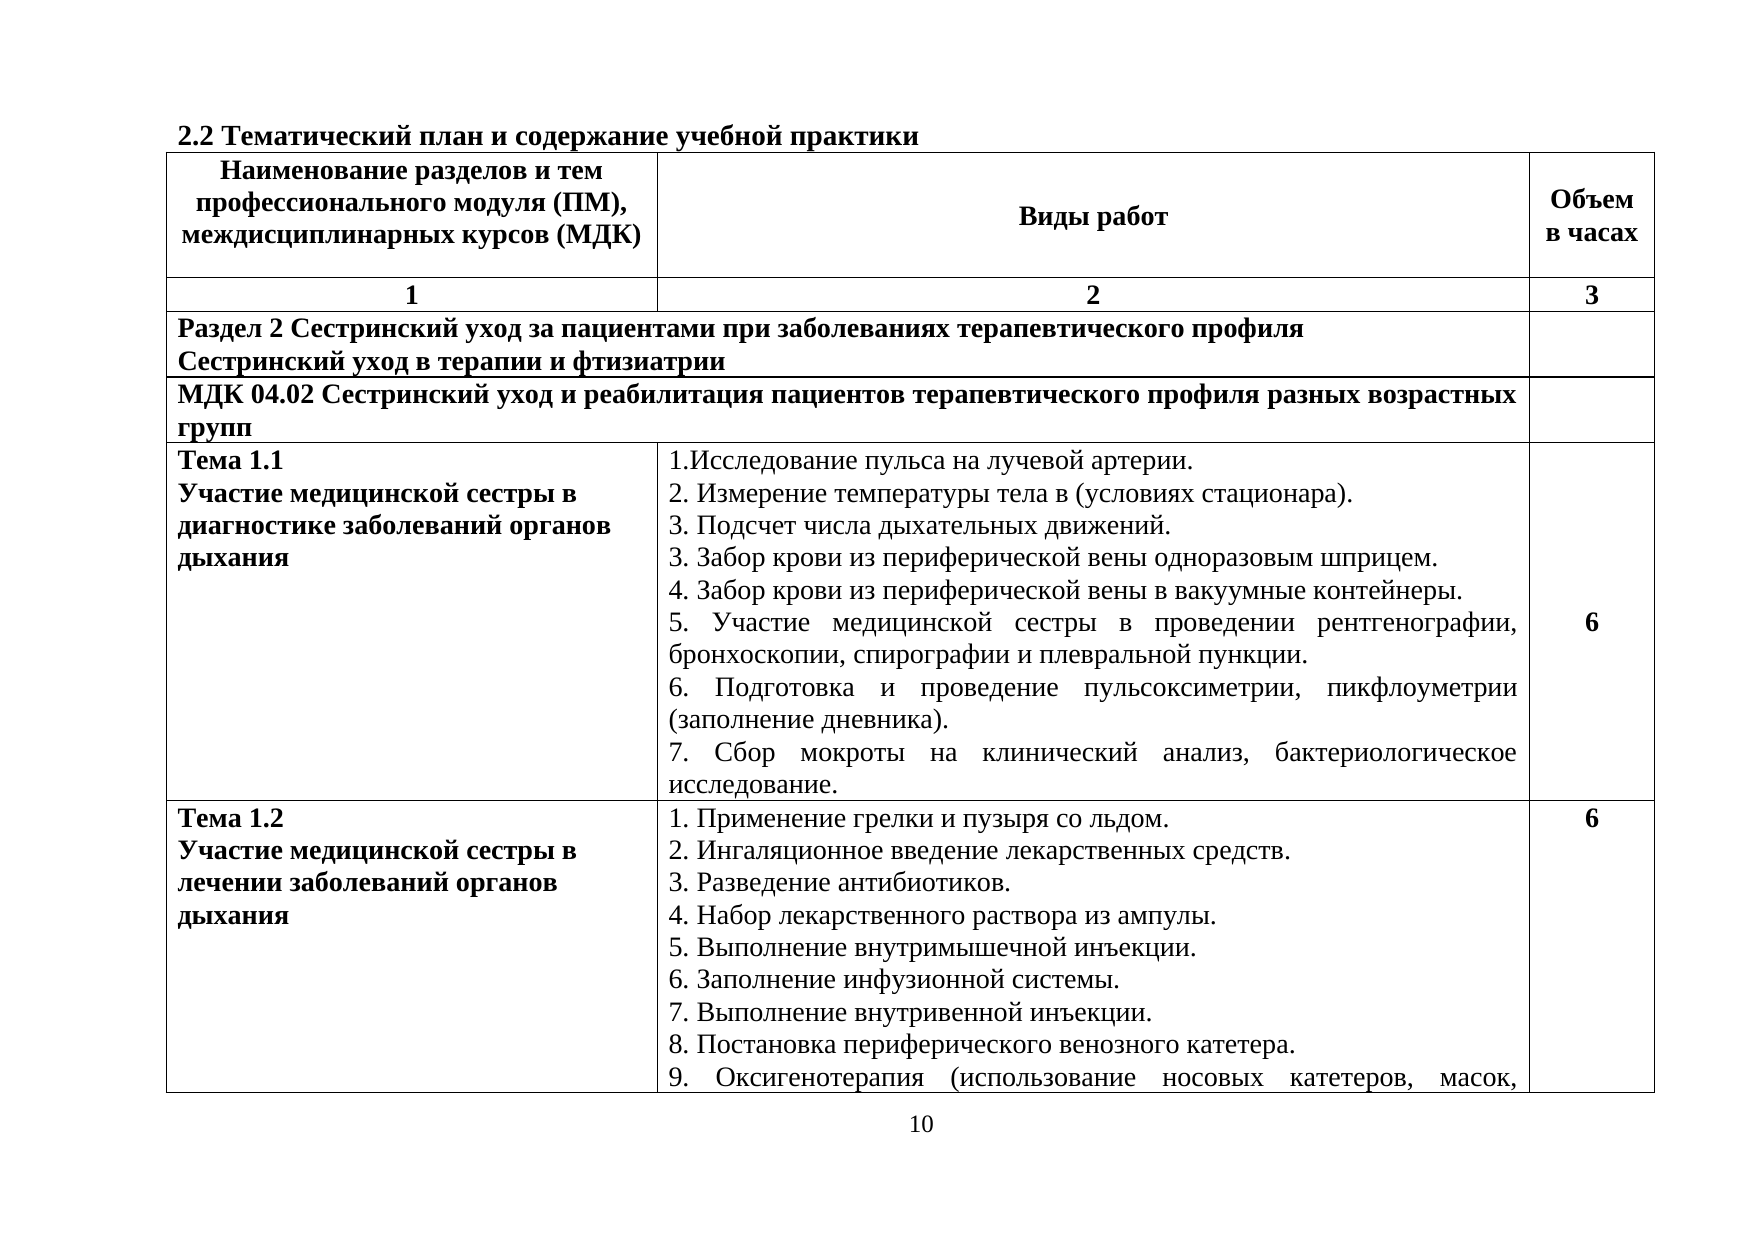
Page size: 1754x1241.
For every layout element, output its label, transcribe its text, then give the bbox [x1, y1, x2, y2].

table_cell 6 [1530, 443, 1654, 799]
table_cell 6 [1530, 801, 1654, 1092]
table_cell [1530, 378, 1654, 442]
table_cell [1530, 312, 1654, 376]
table_header Виды работ [658, 153, 1529, 277]
table_cell 1.Исследование пульса на лучевой артерии. 2. Измерение температуры тела в (условиях стационара). 3. Подсчет числа дыхательных движений. 3. Забор крови из периферической вены одноразовым шприцем. 4. Забор крови из периферической вены в вакуумные контейнеры. 5. Участие медицинской сестры в проведении рентгенографии, бронхоскопии, спирографии и плевральной пункции. 6. Подготовка и проведение пульсоксиметрии, пикфлоуметрии (заполнение дневника). 7. Сбор мокроты на клинический анализ, бактериологическое исследование. [658, 443, 1529, 799]
table_cell МДК 04.02 Сестринский уход и реабилитация пациентов терапевтического профиля разных возрастных групп [167, 378, 1529, 442]
table_cell 2 [658, 278, 1529, 311]
table_header Объем в часах [1530, 153, 1654, 277]
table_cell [658, 801, 1529, 1092]
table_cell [167, 801, 657, 1092]
table_cell 3 [1530, 278, 1654, 311]
table_header Наименование разделов и тем профессионального модуля (ПМ), междисциплинарных курсов (МДК) [167, 153, 657, 277]
table_cell 1 [167, 278, 657, 311]
table_cell Раздел 2 Сестринский уход за пациентами при заболеваниях терапевтического профиля Сестринский уход в терапии и фтизиатрии [167, 312, 1529, 376]
text 2.2 Тематический план и содержание учебной практики [177, 118, 1665, 152]
table_cell Тема 1.1 Участие медицинской сестры в диагностике заболеваний органов дыхания [167, 443, 657, 799]
